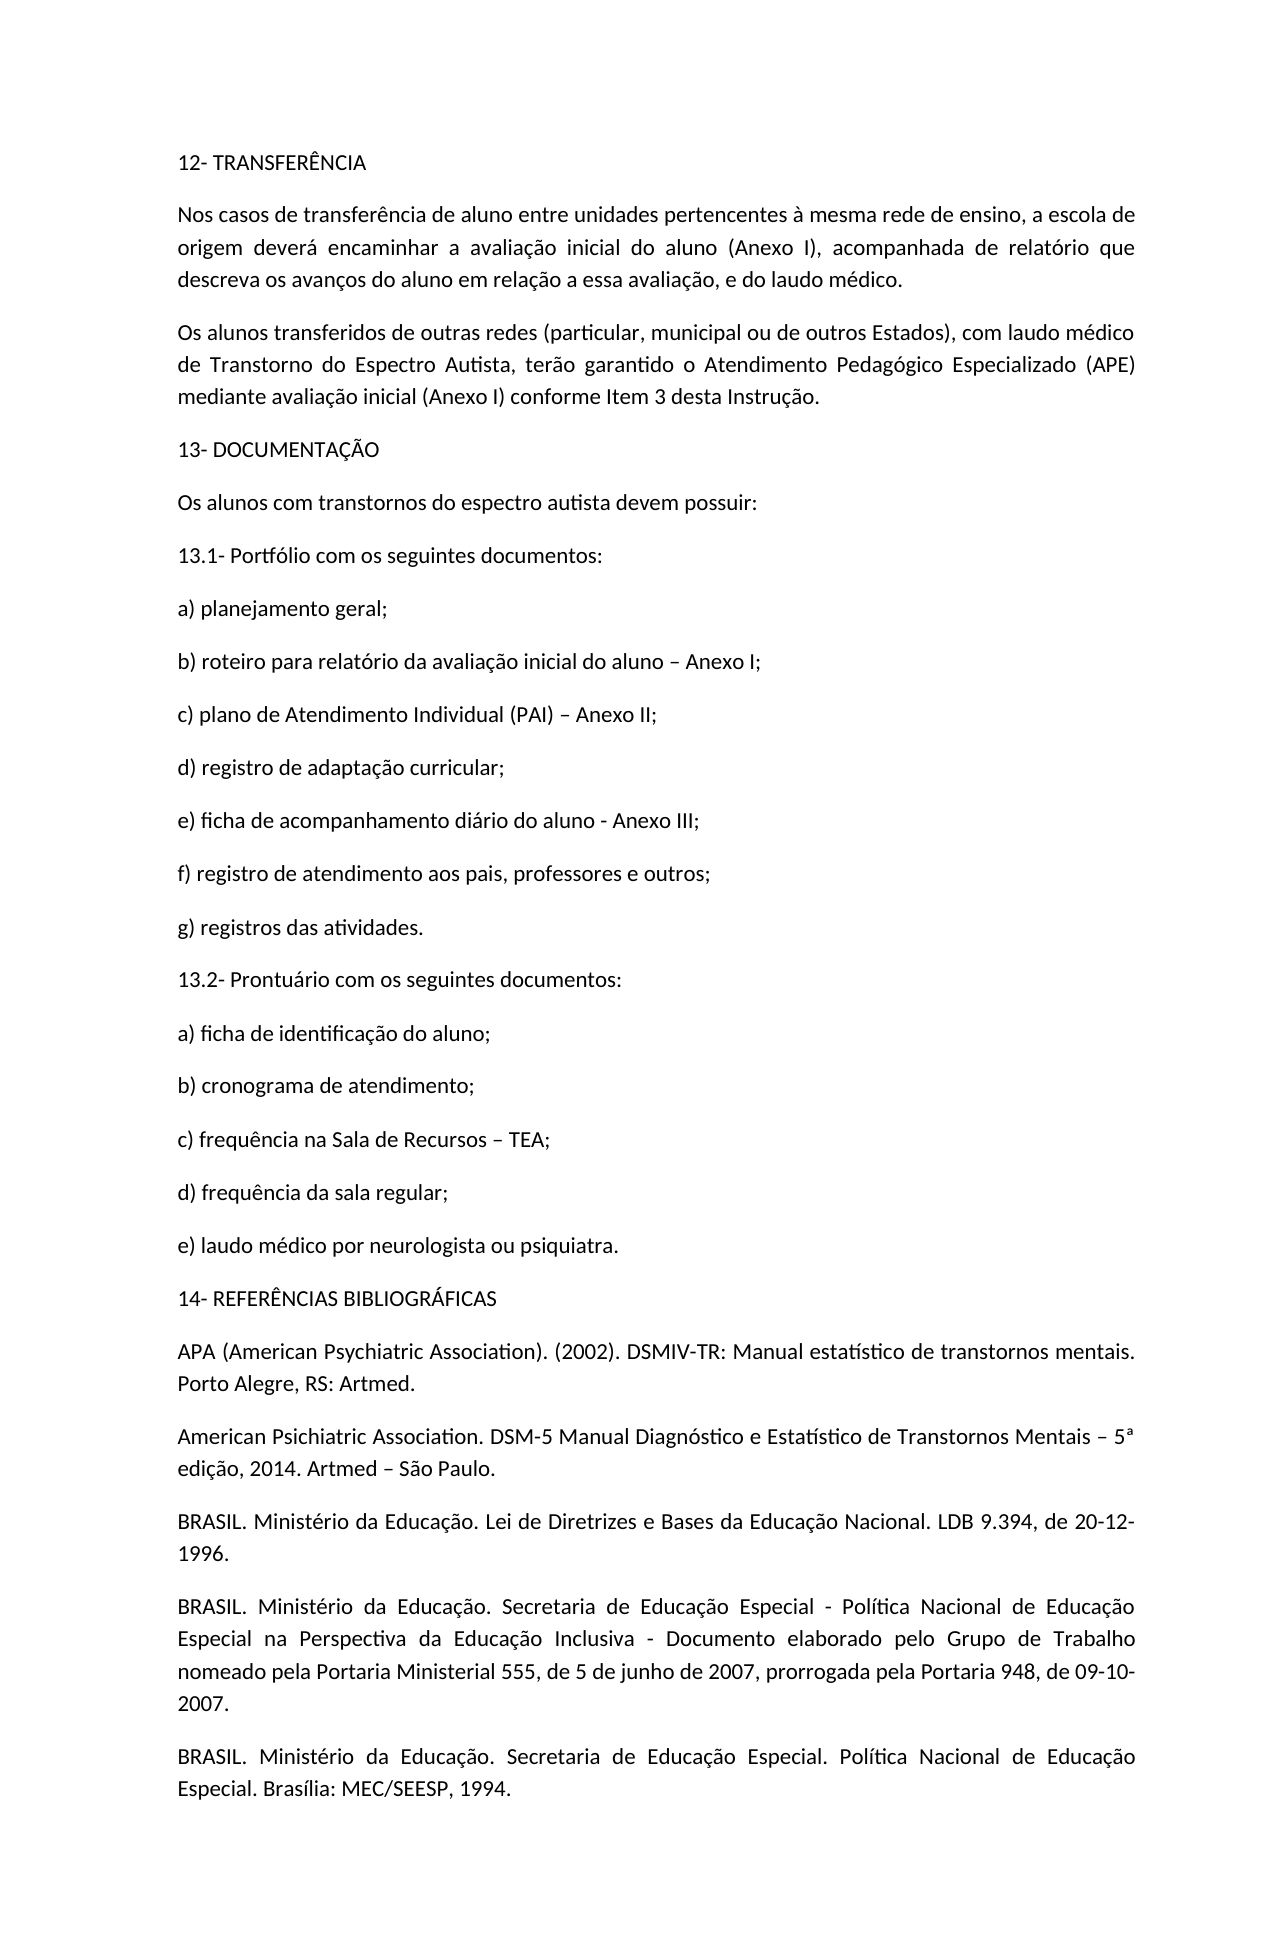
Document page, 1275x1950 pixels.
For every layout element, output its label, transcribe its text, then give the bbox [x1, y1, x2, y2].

text a) ficha de identificação do aluno; [177, 1019, 1137, 1047]
text 14- REFERÊNCIAS BIBLIOGRÁFICAS [177, 1284, 1137, 1312]
text d) registro de adaptação curricular; [177, 753, 1137, 782]
text 12- TRANSFERÊNCIA [177, 148, 1137, 176]
text c) plano de Atendimento Individual (PAI) – Anexo II; [177, 701, 1137, 728]
text BRASIL. Ministério da Educação. Lei de Diretrizes e Bases da Educação Nacional. LDB 9.394, de 20-12-1996. [177, 1507, 1137, 1567]
text BRASIL. Ministério da Educação. Secretaria de Educação Especial. Política Nacional de Educação Especial. Brasília: MEC/SEESP, 1994. [177, 1742, 1137, 1802]
text American Psichiatric Association. DSM-5 Manual Diagnóstico e Estatístico de Transtornos Mentais – 5ª edição, 2014. Artmed – São Paulo. [177, 1422, 1137, 1482]
text c) frequência na Sala de Recursos – TEA; [177, 1125, 1137, 1153]
text 13.1- Portfólio com os seguintes documentos: [177, 541, 1137, 569]
text BRASIL. Ministério da Educação. Secretaria de Educação Especial - Política Nacional de Educação Especial na Perspectiva da Educação Inclusiva - Documento elaborado pelo Grupo de Trabalho nomeado pela Portaria Ministerial 555, de 5 de junho de 2007, prorrogada pela Portaria 948, de 09-10-2007. [177, 1592, 1137, 1717]
text APA (American Psychiatric Association). (2002). DSMIV-TR: Manual estatístico de transtornos mentais. Porto Alegre, RS: Artmed. [177, 1337, 1137, 1397]
text g) registros das atividades. [177, 913, 1137, 941]
text Os alunos transferidos de outras redes (particular, municipal ou de outros Estados), com laudo médico de Transtorno do Espectro Autista, terão garantido o Atendimento Pedagógico Especializado (APE) mediante avaliação inicial (Anexo I) conforme Item 3 desta Instrução. [177, 318, 1137, 410]
text f) registro de atendimento aos pais, professores e outros; [177, 859, 1137, 888]
text Nos casos de transferência de aluno entre unidades pertencentes à mesma rede de ensino, a escola de origem deverá encaminhar a avaliação inicial do aluno (Anexo I), acompanhada de relatório que descreva os avanços do aluno em relação a essa avaliação, e do laudo médico. [177, 201, 1137, 293]
text b) roteiro para relatório da avaliação inicial do aluno – Anexo I; [177, 647, 1137, 676]
text d) frequência da sala regular; [177, 1178, 1137, 1206]
text 13- DOCUMENTAÇÃO [177, 435, 1137, 463]
text b) cronograma de atendimento; [177, 1072, 1137, 1100]
text e) ficha de acompanhamento diário do aluno - Anexo III; [177, 807, 1137, 834]
text a) planejamento geral; [177, 594, 1137, 622]
text Os alunos com transtornos do espectro autista devem possuir: [177, 488, 1137, 516]
text e) laudo médico por neurologista ou psiquiatra. [177, 1231, 1137, 1259]
text 13.2- Prontuário com os seguintes documentos: [177, 966, 1137, 994]
